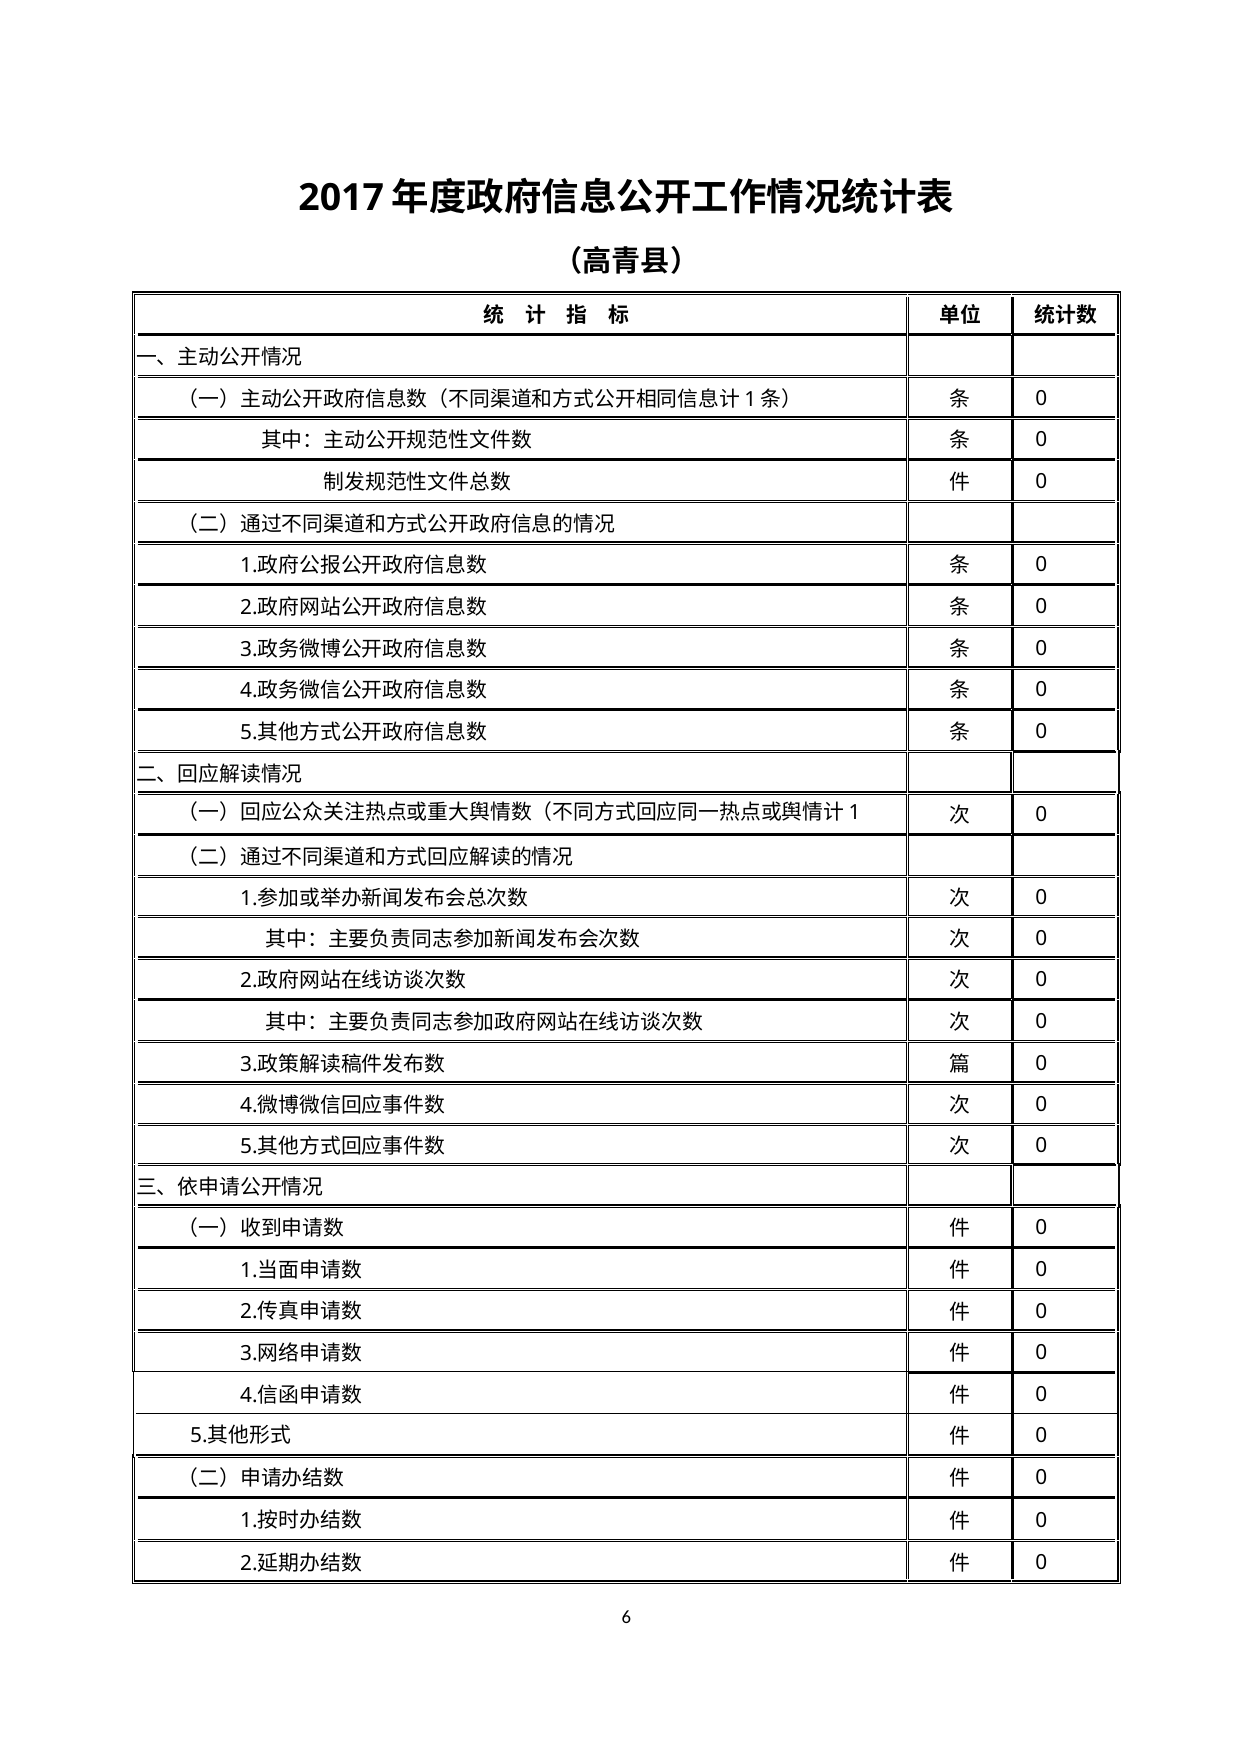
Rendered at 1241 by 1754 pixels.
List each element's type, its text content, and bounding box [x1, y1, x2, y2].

table_cell 5.其他方式公开政府信息数 [134, 708, 906, 749]
table_cell 制发规范性文件总数 [134, 458, 906, 499]
table_cell 次 [909, 1085, 1011, 1123]
table_cell [909, 753, 1010, 791]
table_cell 0 [1014, 875, 1118, 914]
table_cell 0 [1014, 1329, 1118, 1371]
table_cell 条 [909, 670, 1011, 708]
table_cell 0 [1014, 416, 1118, 458]
table_cell 0 [1014, 1496, 1117, 1539]
table_cell 条 [909, 628, 1011, 666]
table_cell 0 [1012, 1288, 1119, 1329]
table_cell 篇 [909, 1043, 1011, 1081]
table_cell 条 [909, 586, 1011, 624]
table_header 统 计 指 标 [135, 295, 908, 333]
table_cell 条 [909, 711, 1011, 749]
table_cell 3.网络申请数 [135, 1329, 906, 1371]
table_cell 0 [1012, 1539, 1119, 1580]
table_cell 其中：主要负责同志参加新闻发布会次数 [135, 915, 906, 956]
table_cell 件 [909, 1414, 1011, 1454]
table_cell 次 [909, 878, 1011, 914]
table_cell （二）通过不同渠道和方式公开政府信息的情况 [135, 500, 906, 541]
table_cell 0 [1014, 1371, 1117, 1413]
table_cell 3.政务微博公开政府信息数 [135, 625, 906, 666]
table_cell 2.延期办结数 [134, 1539, 908, 1580]
table_cell 2.政府网站在线访谈次数 [135, 956, 906, 998]
table_cell 条 [909, 545, 1011, 583]
table_header 统计数 [1012, 295, 1117, 333]
table_cell 二、回应解读情况 [135, 750, 906, 791]
table_cell [909, 836, 1011, 874]
table_header 单位 [908, 293, 1012, 333]
table_cell [1014, 333, 1119, 374]
table_cell 4.政务微信公开政府信息数 [135, 666, 906, 708]
table_cell （一）回应公众关注热点或重大舆情数（不同方式回应同一热点或舆情计1次） [135, 791, 906, 833]
table_cell 0 [1014, 666, 1118, 708]
table_cell 0 [1014, 375, 1118, 416]
table_cell 5.其他形式 [134, 1413, 906, 1454]
table_cell 0 [1014, 583, 1119, 624]
table_cell 0 [1014, 1040, 1118, 1081]
table_cell 0 [1012, 1123, 1119, 1163]
table_cell 件 [909, 1499, 1011, 1539]
table_cell （一）收到申请数 [135, 1204, 906, 1246]
table_cell 0 [1014, 791, 1118, 833]
table_cell [1014, 1163, 1118, 1204]
table_cell 件 [909, 1291, 1011, 1329]
table_cell 件 [908, 1542, 1012, 1580]
table_cell [1014, 833, 1119, 874]
table_cell 次 [909, 960, 1011, 998]
table_cell 件 [909, 1249, 1011, 1288]
table_cell （二）申请办结数 [134, 1454, 906, 1496]
table_cell [909, 503, 1011, 541]
table_cell 件 [909, 461, 1011, 499]
table_cell 0 [1014, 956, 1118, 998]
table_cell 0 [1014, 1414, 1117, 1454]
table_cell 件 [909, 1208, 1011, 1246]
text 2017年度政府信息公开工作情况统计表 [165, 161, 1087, 226]
table_cell （一）主动公开政府信息数（不同渠道和方式公开相同信息计1条） [135, 375, 906, 416]
table_cell 0 [1014, 915, 1118, 956]
table_cell 件 [909, 1458, 1011, 1496]
table_cell 4.信函申请数 [134, 1372, 906, 1413]
table_cell 三、依申请公开情况 [134, 1163, 908, 1204]
table_cell 条 [909, 378, 1011, 416]
table_cell [909, 336, 1011, 374]
table_cell 0 [1014, 1454, 1118, 1496]
table_cell 1.按时办结数 [135, 1496, 906, 1539]
table_cell 1.政府公报公开政府信息数 [135, 541, 906, 583]
table_cell 0 [1014, 708, 1119, 749]
table_cell 其中：主动公开规范性文件数 [135, 416, 906, 458]
table_cell 件 [909, 1333, 1011, 1371]
table_cell 0 [1014, 458, 1119, 499]
table_cell 次 [909, 795, 1011, 833]
table_cell 0 [1014, 998, 1119, 1039]
table_cell [909, 1166, 1010, 1204]
table_cell [1014, 500, 1118, 541]
table_cell 0 [1014, 1246, 1117, 1288]
table_cell 3.政策解读稿件发布数 [135, 1040, 906, 1081]
table_cell 次 [909, 918, 1011, 956]
table_cell 次 [909, 1126, 1011, 1163]
table_cell 1.当面申请数 [135, 1246, 906, 1288]
table_cell 条 [909, 420, 1011, 458]
table_cell 0 [1014, 1204, 1118, 1246]
table_cell 其中：主要负责同志参加政府网站在线访谈次数 [134, 998, 906, 1039]
table_cell 4.微博微信回应事件数 [135, 1081, 906, 1123]
table_cell 一、主动公开情况 [134, 333, 906, 374]
table_cell 0 [1014, 541, 1118, 583]
table_cell [1014, 750, 1118, 791]
table_cell 5.其他方式回应事件数 [134, 1123, 908, 1163]
table_cell 0 [1014, 625, 1118, 666]
table_cell 2.传真申请数 [134, 1288, 908, 1329]
table_cell 次 [909, 1001, 1011, 1039]
text （高青县） [165, 226, 1087, 291]
table_cell 2.政府网站公开政府信息数 [134, 583, 906, 624]
table_cell （二）通过不同渠道和方式回应解读的情况 [134, 833, 906, 874]
table_cell 1.参加或举办新闻发布会总次数 [135, 875, 906, 914]
table_cell 件 [909, 1374, 1011, 1413]
table_cell 0 [1014, 1081, 1118, 1123]
